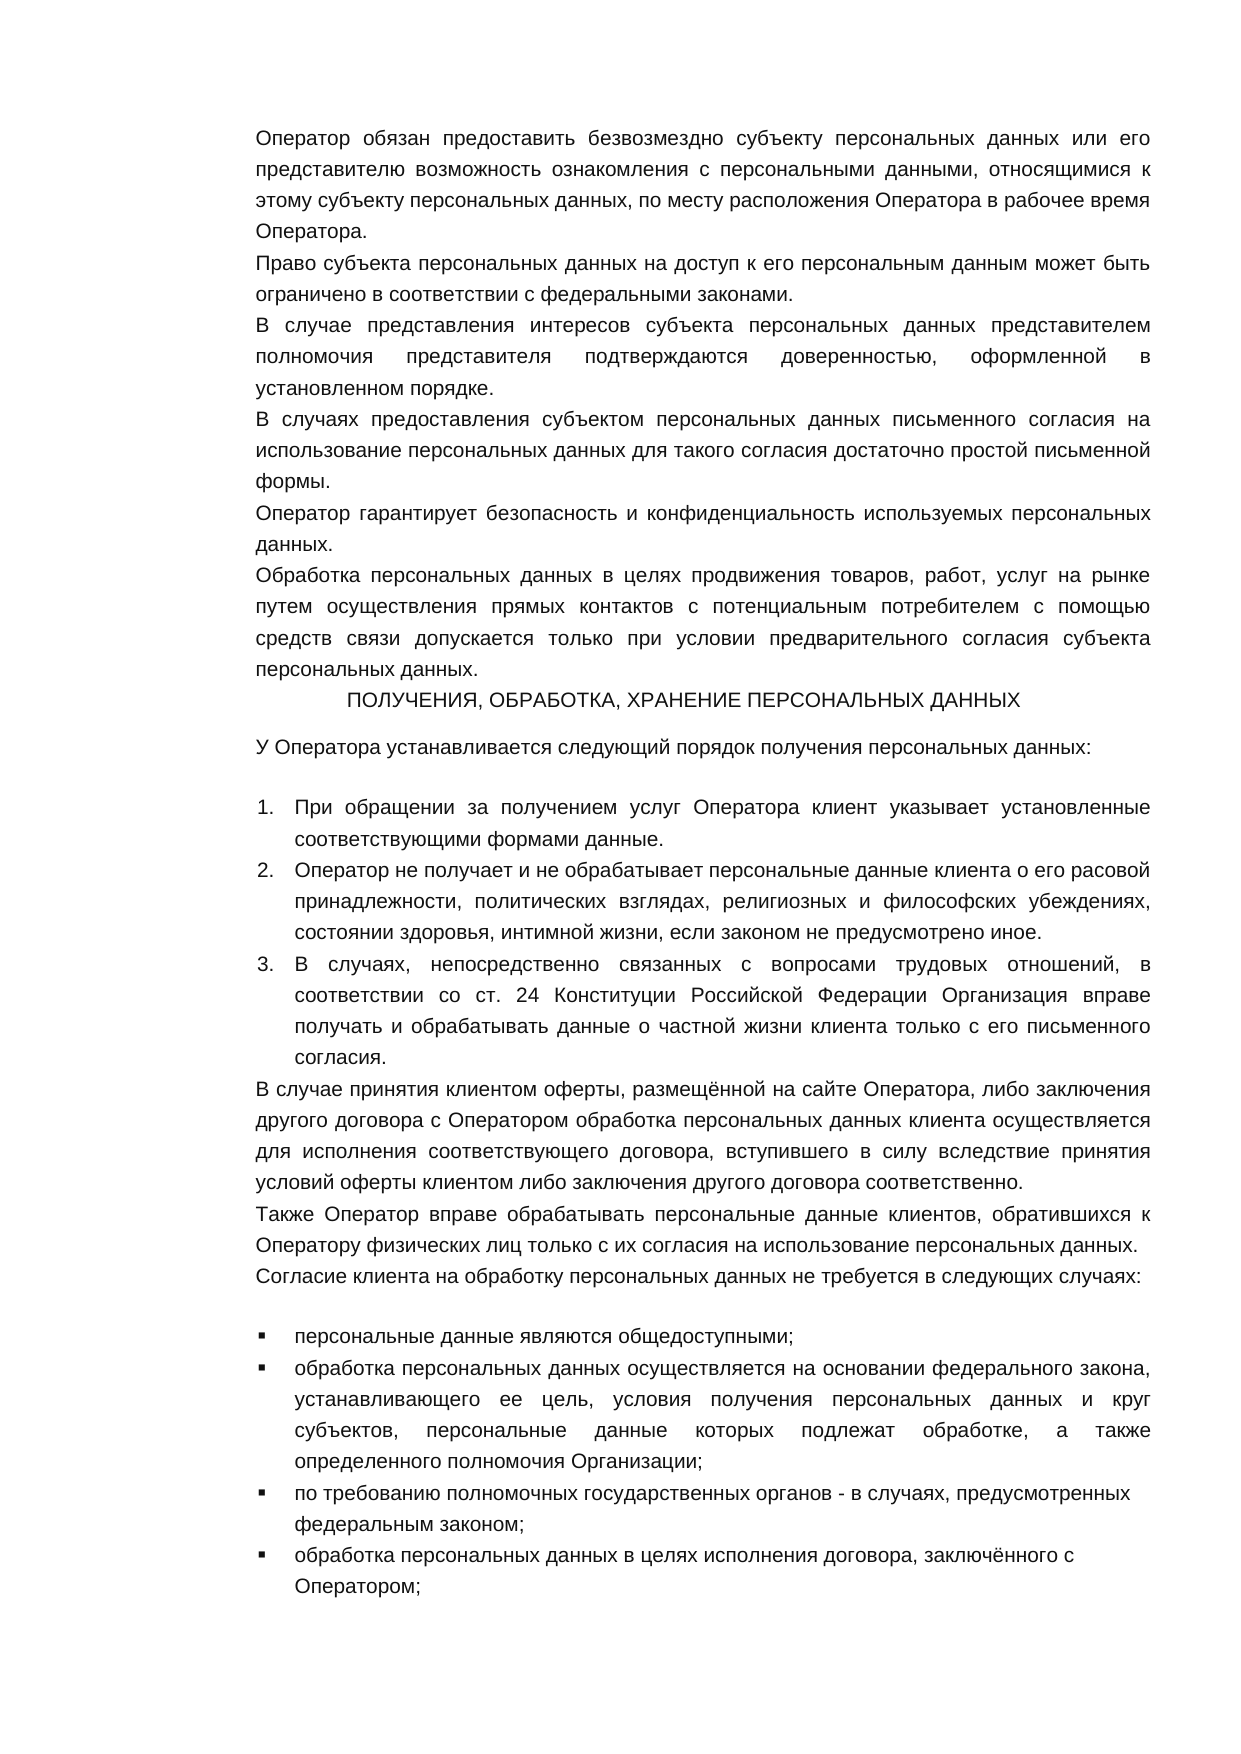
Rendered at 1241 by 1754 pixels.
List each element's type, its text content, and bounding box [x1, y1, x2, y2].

list Оператор гарантирует безопасность и конфиденциальность используемых персональных данных. [218, 493, 1152, 556]
list Также Оператор вправе обрабатывать персональные данные клиентов, обратившихся к Оператору физических лиц только с их согласия на использование персональных данных. [218, 1194, 1152, 1257]
list При обращении за получением услуг Оператора клиент указывает установленные соответствующими формами данные. [257, 788, 1152, 850]
list Оператор не получает и не обрабатывает персональные данные клиента о его расовой принадлежности, политических взглядах, религиозных и философских убеждениях, состоянии здоровья, интимной жизни, если законом не предусмотрено иное. [257, 850, 1152, 944]
list Согласие клиента на обработку персональных данных не требуется в следующих случаях: [218, 1257, 1152, 1288]
list В случае принятия клиентом оферты, размещённой на сайте Оператора, либо заключения другого договора с Оператором обработка персональных данных клиента осуществляется для исполнения соответствующего договора, вступившего в силу вследствие принятия условий оферты клиентом либо заключения другого договора соответственно. [218, 1069, 1152, 1194]
list В случаях предоставления субъектом персональных данных письменного согласия на использование персональных данных для такого согласия достаточно простой письменной формы. [218, 399, 1152, 493]
list В случае представления интересов субъекта персональных данных представителем полномочия представителя подтверждаются доверенностью, оформленной в установленном порядке. [218, 306, 1152, 399]
list персональные данные являются общедоступными; [257, 1317, 1152, 1348]
list Оператор обязан предоставить безвозмездно субъекту персональных данных или его представителю возможность ознакомления с персональными данными, относящимися к этому субъекту персональных данных, по месту расположения Оператора в рабочее время Оператора. [218, 118, 1152, 243]
list Обработка персональных данных в целях продвижения товаров, работ, услуг на рынке путем осуществления прямых контактов с потенциальным потребителем с помощью средств связи допускается только при условии предварительного согласия субъекта персональных данных. [218, 556, 1152, 681]
list обработка персональных данных осуществляется на основании федерального закона, устанавливающего ее цель, условия получения персональных данных и круг субъектов, персональные данные которых подлежат обработке, а также определенного полномочия Организации; [257, 1348, 1152, 1473]
list по требованию полномочных государственных органов - в случаях, предусмотренных федеральным законом; [257, 1473, 1152, 1536]
list обработка персональных данных в целях исполнения договора, заключённого с Оператором; [257, 1536, 1152, 1598]
list Право субъекта персональных данных на доступ к его персональным данным может быть ограничено в соответствии с федеральными законами. [218, 243, 1152, 306]
list В случаях, непосредственно связанных с вопросами трудовых отношений, в соответствии со ст. 24 Конституции Российской Федерации Организация вправе получать и обрабатывать данные о частной жизни клиента только с его письменного согласия. [257, 944, 1152, 1069]
list ПОЛУЧЕНИЯ, ОБРАБОТКА, ХРАНЕНИЕ ПЕРСОНАЛЬНЫХ ДАННЫХ [179, 681, 1152, 712]
list У Оператора устанавливается следующий порядок получения персональных данных: [218, 727, 1152, 759]
